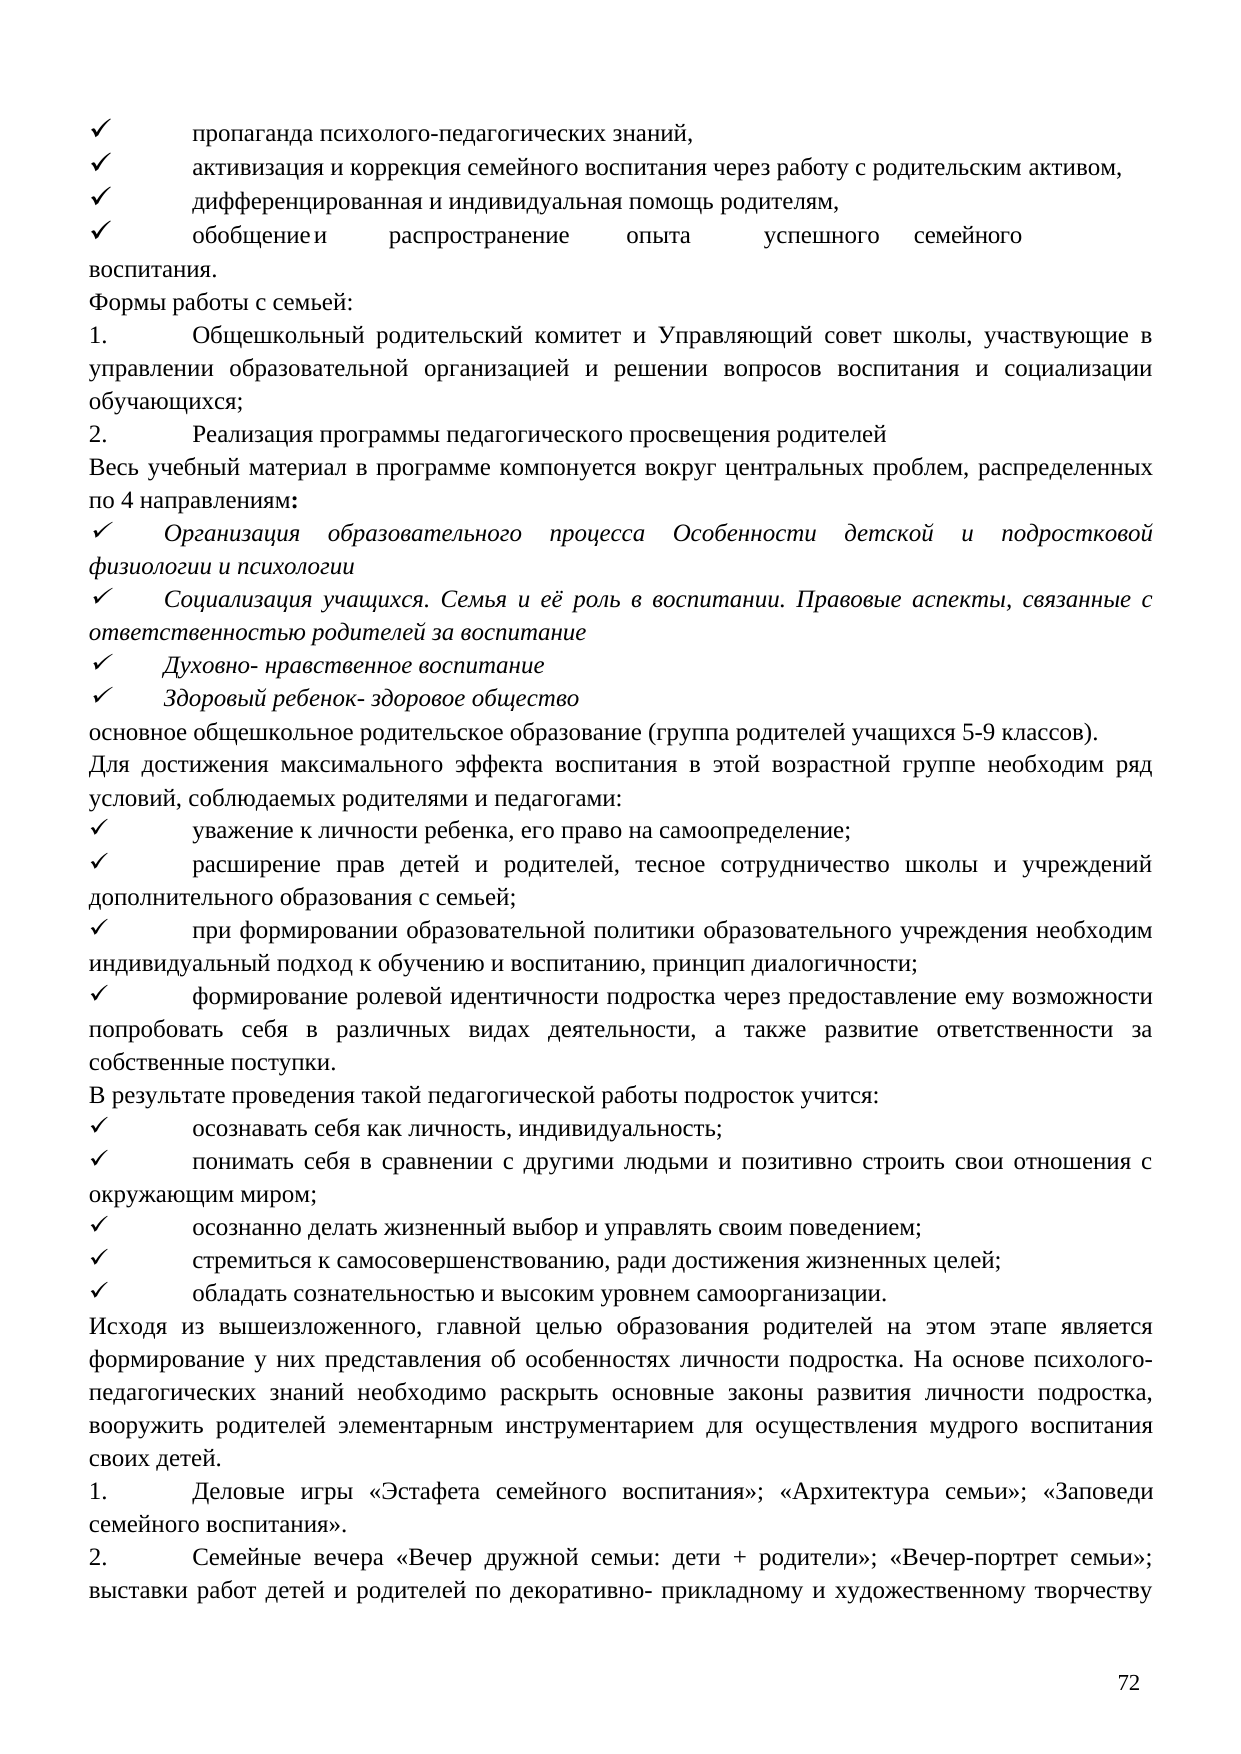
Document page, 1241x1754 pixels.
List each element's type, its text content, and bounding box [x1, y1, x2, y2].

text основное общешкольное родительское образование (группа родителей учащихся 5-9 классов). [89, 717, 1154, 745]
list Общешкольный родительский комитет и Управляющий совет школы, участвующие в управлении образовательной организацией и решении вопросов воспитания и социализации обучающихся; [89, 320, 1154, 415]
list активизация и коррекция семейного воспитания через работу с родительским активом, [89, 152, 1154, 182]
list обладать сознательностью и высоким уровнем самоорганизации. [89, 1278, 1154, 1307]
list Духовно- нравственное воспитание [89, 651, 1154, 679]
list при формировании образовательной политики образовательного учреждения необходим индивидуальный подход к обучению и воспитанию, принцип диалогичности; [89, 915, 1154, 976]
list уважение к личности ребенка, его право на самоопределение; [89, 816, 1154, 844]
list Весь учебный материал в программе компонуется вокруг центральных проблем, распределенных по 4 направлениям: [89, 452, 1154, 514]
text В результате проведения такой педагогической работы подросток учится: [89, 1080, 1154, 1108]
list пропаганда психолого-педагогических знаний, [89, 118, 1154, 148]
list осознавать себя как личность, индивидуальность; [89, 1113, 1154, 1142]
text Для достижения максимального эффекта воспитания в этой возрастной группе необходим ряд условий, соблюдаемых родителями и педагогами: [89, 749, 1154, 811]
list дифференцированная и индивидуальная помощь родителям, [89, 186, 1154, 216]
text Исходя из вышеизложенного, главной целью образования родителей на этом этапе является формирование у них представления об особенностях личности подростка. На основе психолого-педагогических знаний необходимо раскрыть основные законы развития личности подростка, вооружить родителей элементарным инструментарием для осуществления мудрого воспитания своих детей. [89, 1311, 1154, 1472]
list Деловые игры «Эстафета семейного воспитания»; «Архитектура семьи»; «Заповеди семейного воспитания». [89, 1476, 1154, 1538]
text Формы работы с семьей: [89, 287, 1154, 316]
list Организация образовательного процесса Особенности детской и подростковой физиологии и психологии [89, 518, 1154, 580]
list Реализация программы педагогического просвещения родителей [89, 419, 1154, 448]
list Здоровый ребенок- здоровое общество [89, 683, 1154, 712]
list понимать себя в сравнении с другими людьми и позитивно строить свои отношения с окружающим миром; [89, 1146, 1154, 1208]
list Социализация учащихся. Семья и её роль в воспитании. Правовые аспекты, связанные с ответственностью родителей за воспитание [89, 584, 1154, 646]
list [89, 1542, 1154, 1604]
list формирование ролевой идентичности подростка через предоставление ему возможности попробовать себя в различных видах деятельности, а также развитие ответственности за собственные поступки. [89, 981, 1154, 1076]
list обобщение и распространение опыта успешного семейного воспитания. [89, 220, 1154, 283]
list осознанно делать жизненный выбор и управлять своим поведением; [89, 1212, 1154, 1241]
list расширение прав детей и родителей, тесное сотрудничество школы и учреждений дополнительного образования с семьей; [89, 849, 1154, 910]
list стремиться к самосовершенствованию, ради достижения жизненных целей; [89, 1245, 1154, 1274]
